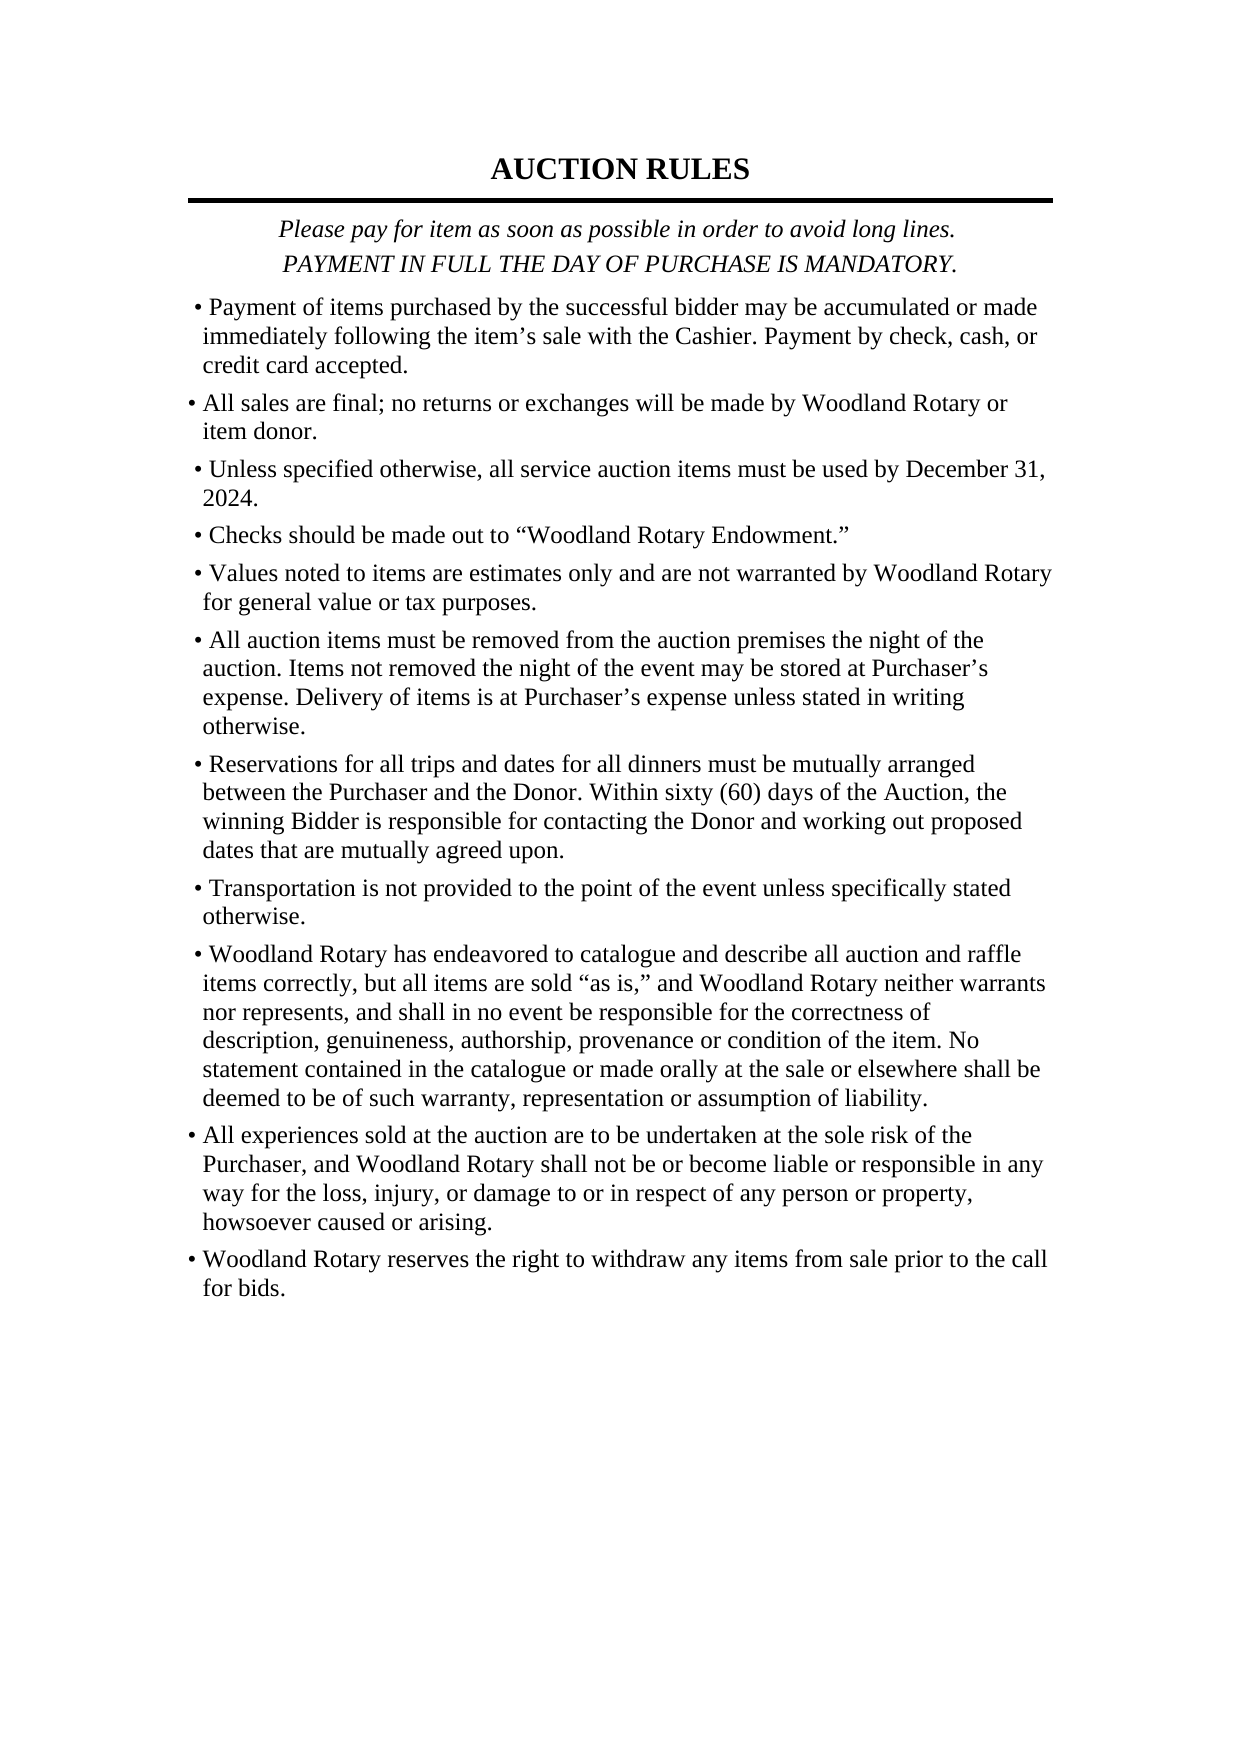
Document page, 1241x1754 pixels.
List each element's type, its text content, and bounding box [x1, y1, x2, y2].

text • All sales are final; no returns or exchanges will be made by Woodland Rotary or item donor. [187, 388, 1053, 445]
text Please pay for item as soon as possible in order to avoid long lines. PAYMENT IN FULL THE DAY OF PURCHASE IS MANDATORY. [187, 214, 1053, 278]
text • Checks should be made out to “Woodland Rotary Endowment.” [187, 521, 1053, 549]
text • Values noted to items are estimates only and are not warranted by Woodland Rotary for general value or tax purposes. [187, 558, 1053, 616]
subtitle AUCTION RULES [187, 150, 1053, 203]
text • Payment of items purchased by the successful bidder may be accumulated or made immediately following the item’s sale with the Cashier. Payment by check, cash, or credit card accepted. [187, 292, 1053, 379]
text • Unless specified otherwise, all service auction items must be used by December 31, 2024. [187, 454, 1053, 512]
text • Transportation is not provided to the point of the event unless specifically stated otherwise. [187, 873, 1053, 930]
text • All experiences sold at the auction are to be undertaken at the sole risk of the Purchaser, and Woodland Rotary shall not be or become liable or responsible in any way for the loss, injury, or damage to or in respect of any person or property, howsoever caused or arising. [187, 1121, 1053, 1236]
text • All auction items must be removed from the auction premises the night of the auction. Items not removed the night of the event may be stored at Purchaser’s expense. Delivery of items is at Purchaser’s expense unless stated in writing otherwise. [187, 625, 1053, 740]
text • Reservations for all trips and dates for all dinners must be mutually arranged between the Purchaser and the Donor. Within sixty (60) days of the Auction, the winning Bidder is responsible for contacting the Donor and working out proposed dates that are mutually agreed upon. [187, 749, 1053, 864]
text • Woodland Rotary reserves the right to withdraw any items from sale prior to the call for bids. [187, 1244, 1053, 1302]
text • Woodland Rotary has endeavored to catalogue and describe all auction and raffle items correctly, but all items are sold “as is,” and Woodland Rotary neither warrants nor represents, and shall in no event be responsible for the correctness of description, genuineness, authorship, provenance or condition of the item. No statement contained in the catalogue or made orally at the sale or elsewhere shall be deemed to be of such warranty, representation or assumption of liability. [187, 939, 1053, 1112]
